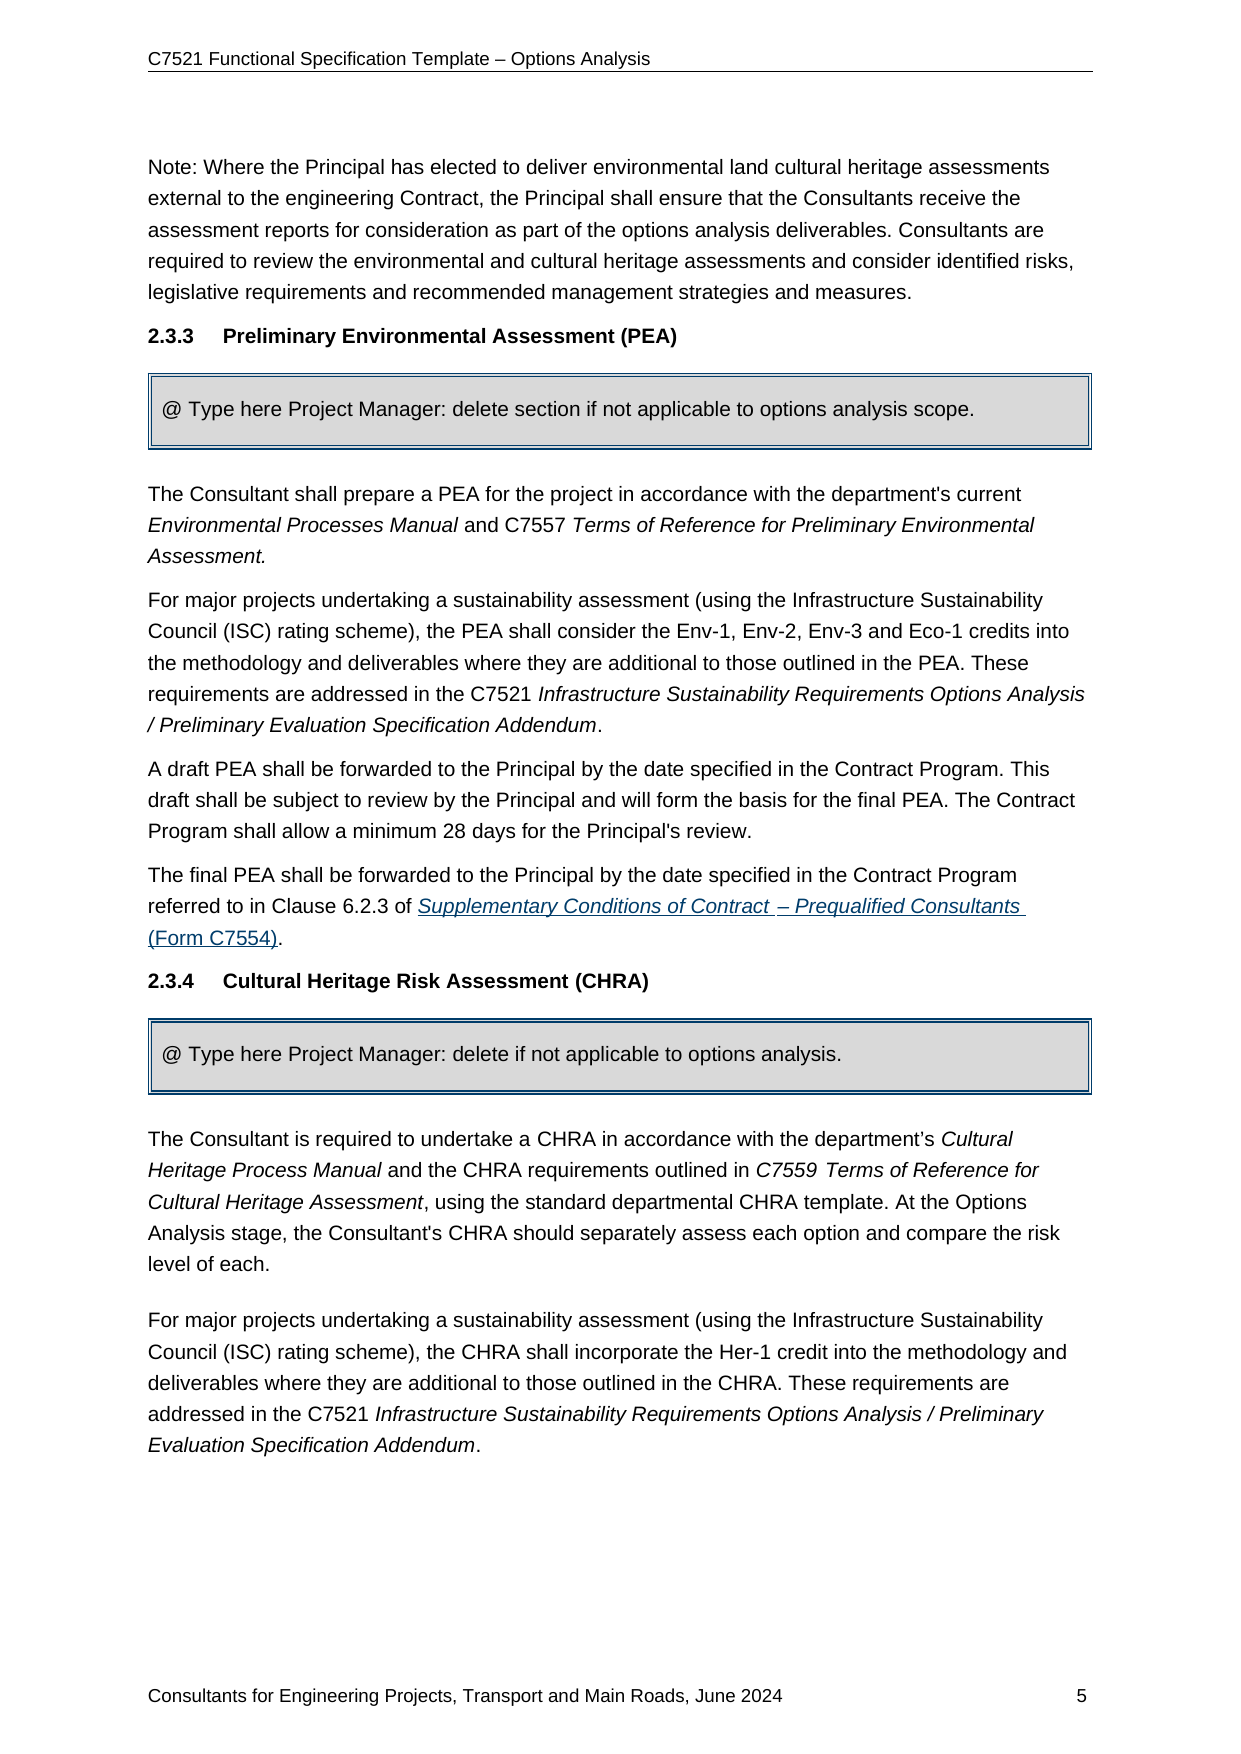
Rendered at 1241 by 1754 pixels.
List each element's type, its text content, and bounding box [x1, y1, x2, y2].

text A draft PEA shall be forwarded to the Principal by the date specified in the Contract Program. This draft shall be subject to review by the Principal and will form the basis for the final PEA. The Contract Program shall allow a minimum 28 days for the Principal's review. [148, 749, 1092, 843]
text The final PEA shall be forwarded to the Principal by the date specified in the Contract Program referred to in Clause 6.2.3 of Supplementary Conditions of Contract – Prequalified Consultants (Form C7554). [148, 856, 1092, 949]
text The Consultant shall prepare a PEA for the project in accordance with the department's current Environmental Processes Manual and C7557 Terms of Reference for Preliminary Environmental Assessment. [148, 474, 1092, 568]
table_header @ Type here Project Manager: delete if not applicable to options analysis. [152, 1023, 1088, 1090]
table_header @ Type here Project Manager: delete section if not applicable to options analysis scope. [152, 377, 1088, 445]
text For major projects undertaking a sustainability assessment (using the Infrastructure Sustainability Council (ISC) rating scheme), the CHRA shall incorporate the Her-1 credit into the methodology and deliverables where they are additional to those outlined in the CHRA. These requirements are addressed in the C7521 Infrastructure Sustainability Requirements Options Analysis / Preliminary Evaluation Specification Addendum. [148, 1301, 1092, 1457]
text Note: Where the Principal has elected to deliver environmental land cultural heritage assessments external to the engineering Contract, the Principal shall ensure that the Consultants receive the assessment reports for consideration as part of the options analysis deliverables. Consultants are required to review the environmental and cultural heritage assessments and consider identified risks, legislative requirements and recommended management strategies and measures. [148, 148, 1092, 304]
text For major projects undertaking a sustainability assessment (using the Infrastructure Sustainability Council (ISC) rating scheme), the PEA shall consider the Env-1, Env-2, Env-3 and Eco-1 credits into the methodology and deliverables where they are additional to those outlined in the PEA. These requirements are addressed in the C7521 Infrastructure Sustainability Requirements Options Analysis / Preliminary Evaluation Specification Addendum. [148, 581, 1092, 737]
subtitle Preliminary Environmental Assessment (PEA) [148, 316, 1092, 348]
text The Consultant is required to undertake a CHRA in accordance with the department’s Cultural Heritage Process Manual and the CHRA requirements outlined in C7559 Terms of Reference for Cultural Heritage Assessment, using the standard departmental CHRA template. At the Options Analysis stage, the Consultant's CHRA should separately assess each option and compare the risk level of each. [148, 1120, 1092, 1276]
subtitle Cultural Heritage Risk Assessment (CHRA) [148, 962, 1092, 993]
